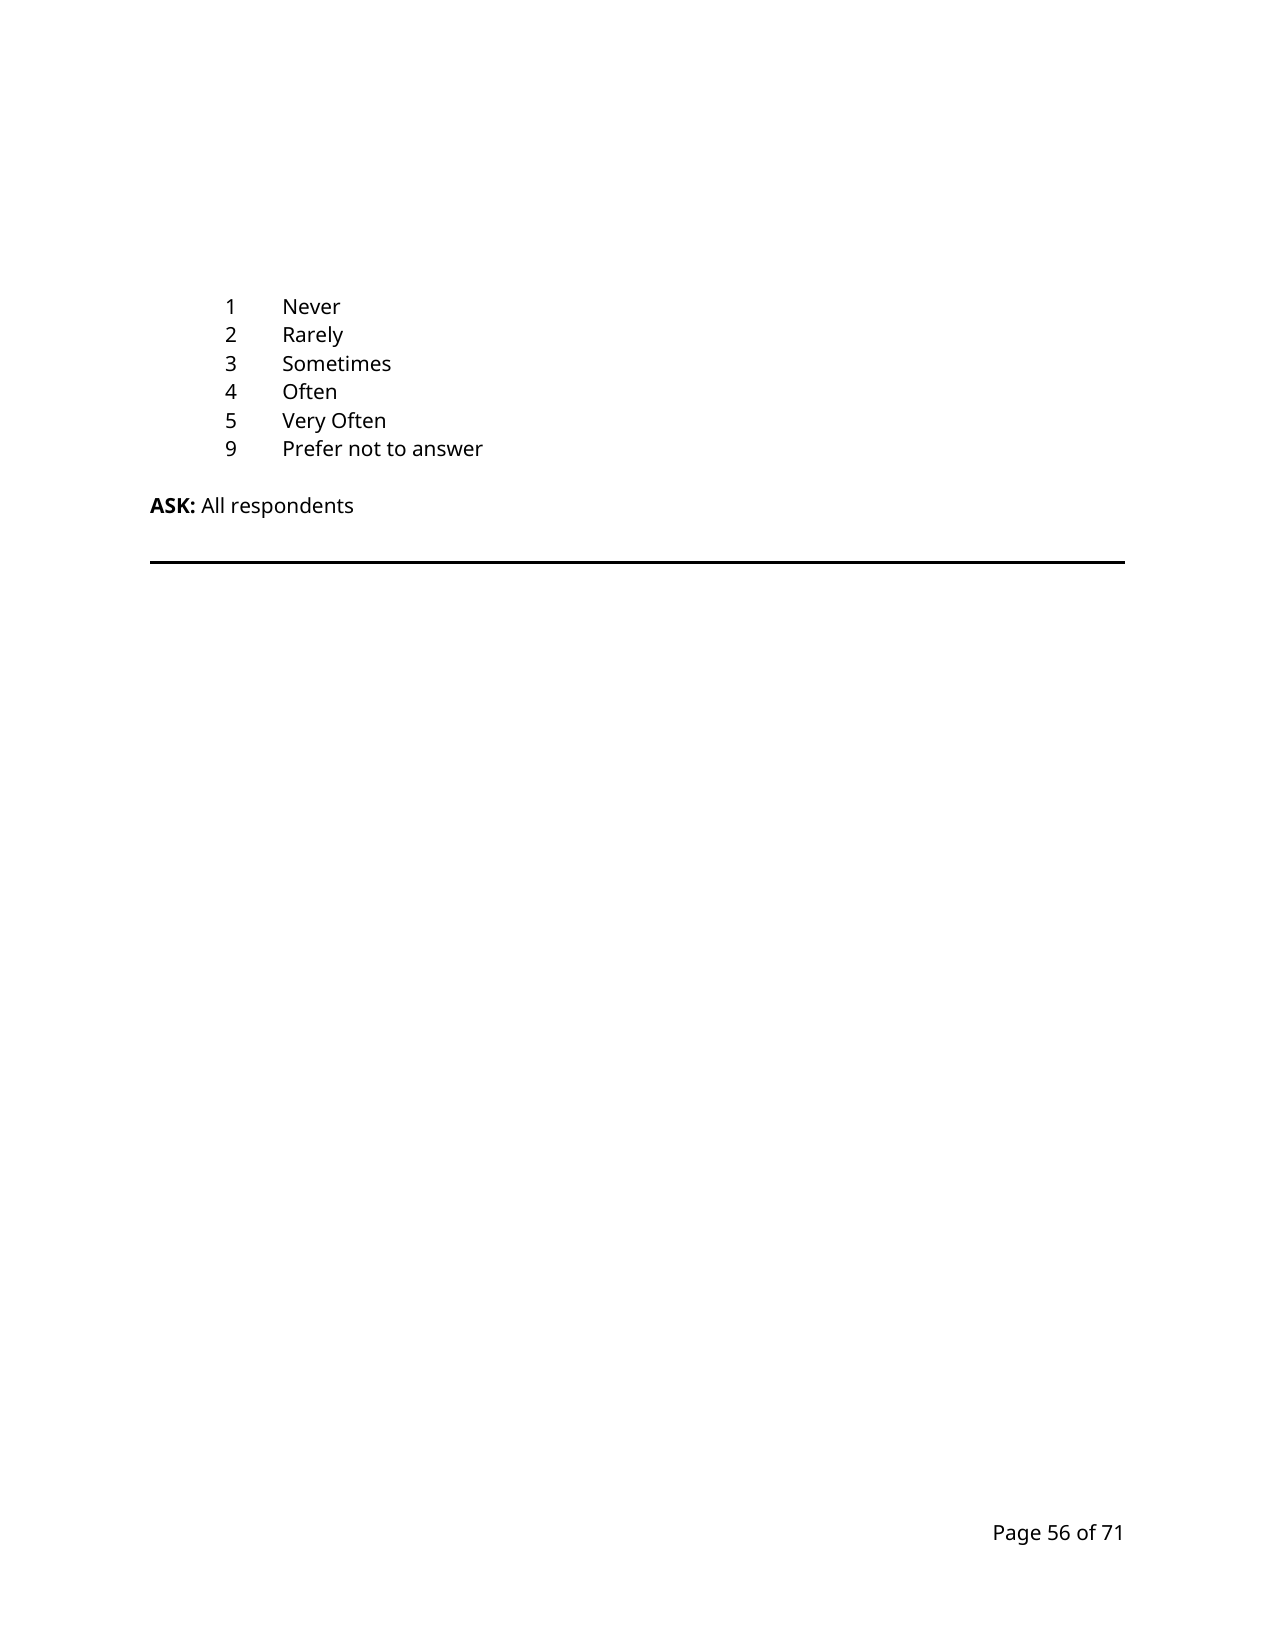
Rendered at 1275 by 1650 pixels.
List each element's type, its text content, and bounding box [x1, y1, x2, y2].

text 2 Rarely [225, 321, 1125, 349]
text 3 Sometimes [225, 349, 1125, 377]
text 9 Prefer not to answer [225, 434, 1125, 463]
text 4 Often [225, 377, 1125, 406]
text 5 Very Often [225, 406, 1125, 434]
text 1 Never [225, 292, 1125, 321]
text ASK: All respondents [150, 491, 1125, 520]
